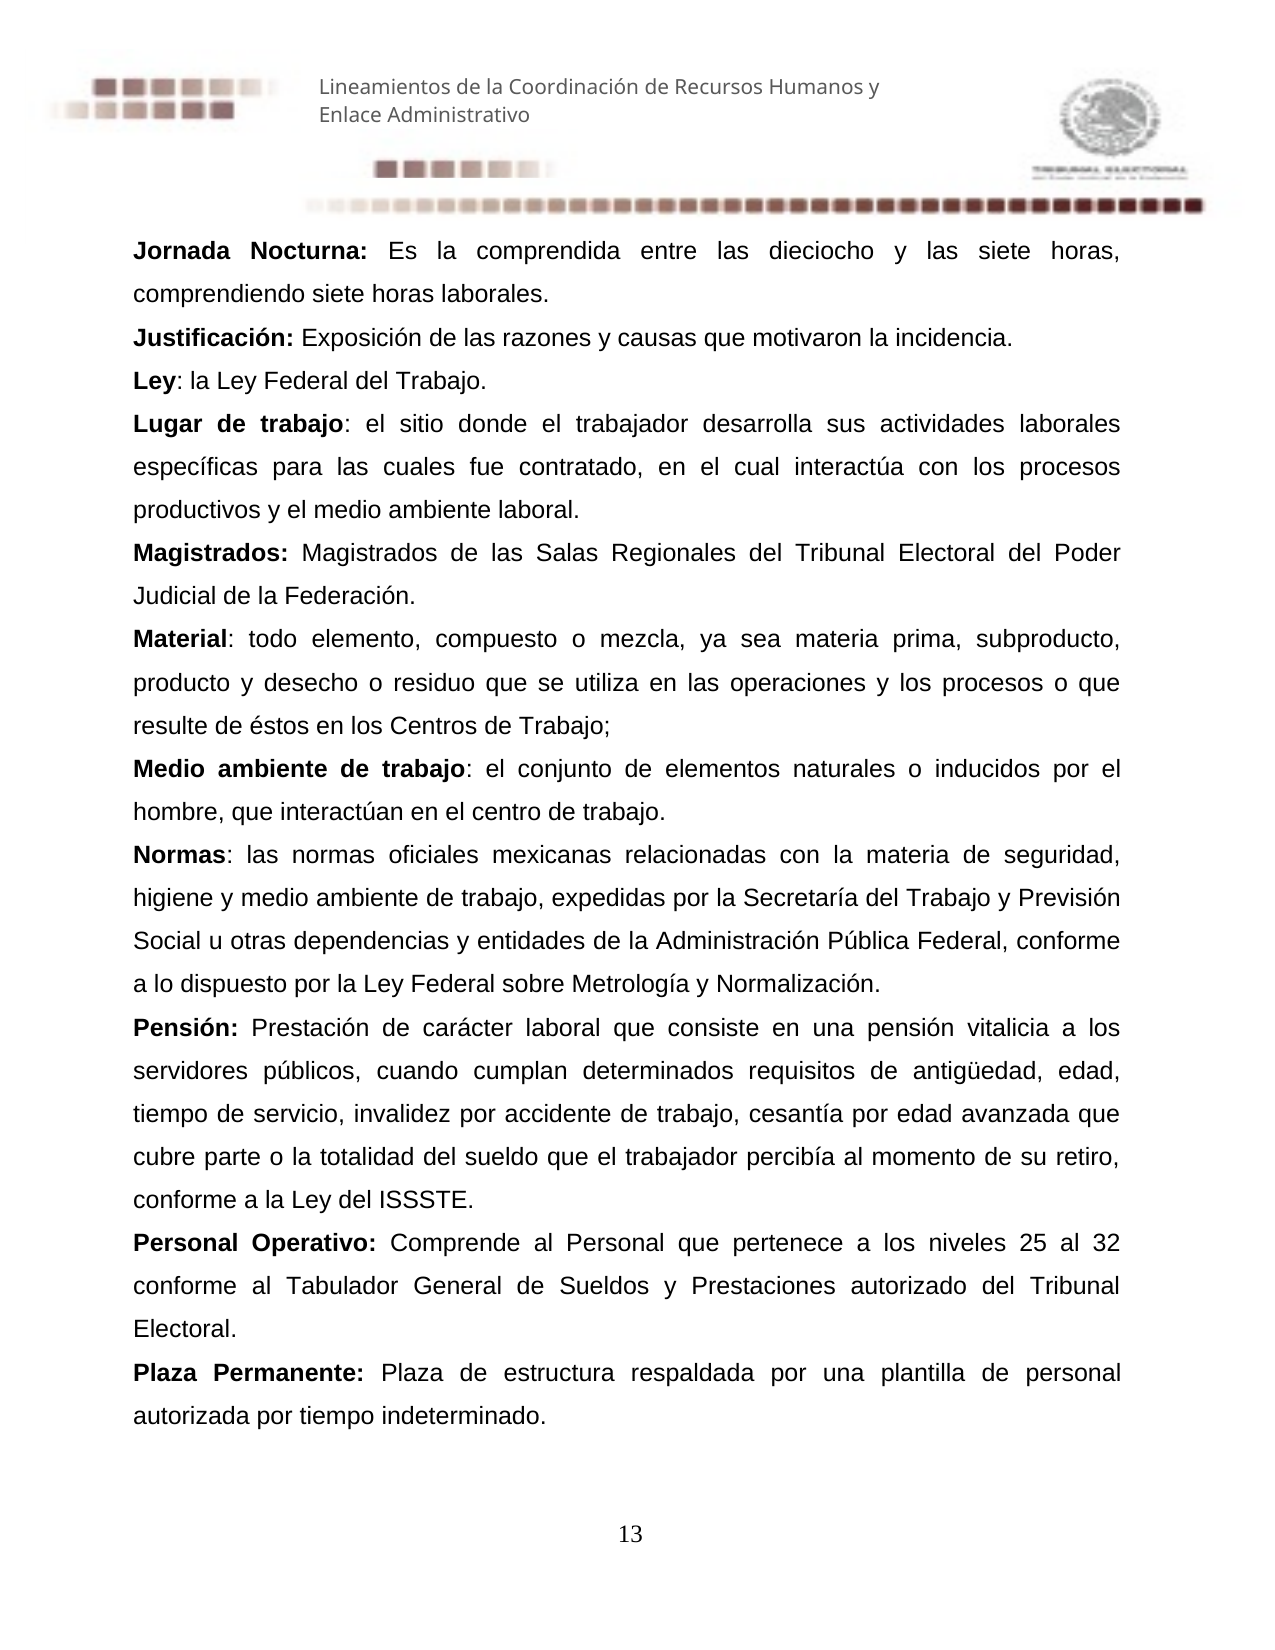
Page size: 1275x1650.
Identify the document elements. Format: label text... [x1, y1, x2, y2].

text Normas: las normas oficiales mexicanas relacionadas con la materia de seguridad, higiene y medio ambiente de trabajo, expedidas por la Secretaría del Trabajo y Previsión Social u otras dependencias y entidades de la Administración Pública Federal, conforme a lo dispuesto por la Ley Federal sobre Metrología y Normalización. [133, 840, 1122, 998]
text Pensión: Prestación de carácter laboral que consiste en una pensión vitalicia a los servidores públicos, cuando cumplan determinados requisitos de antigüedad, edad, tiempo de servicio, invalidez por accidente de trabajo, cesantía por edad avanzada que cubre parte o la totalidad del sueldo que el trabajador percibía al momento de su retiro, conforme a la Ley del ISSSTE. [133, 1012, 1122, 1214]
text Justificación: Exposición de las razones y causas que motivaron la incidencia. [133, 322, 1122, 351]
text Jornada Nocturna: Es la comprendida entre las dieciocho y las siete horas, comprendiendo siete horas laborales. [133, 236, 1122, 308]
text Lugar de trabajo: el sitio donde el trabajador desarrolla sus actividades laborales específicas para las cuales fue contratado, en el cual interactúa con los procesos productivos y el medio ambiente laboral. [133, 409, 1122, 524]
text Personal Operativo: Comprende al Personal que pertenece a los niveles 25 al 32 conforme al Tabulador General de Sueldos y Prestaciones autorizado del Tribunal Electoral. [133, 1228, 1122, 1343]
picture [24, 49, 1248, 244]
text Material: todo elemento, compuesto o mezcla, ya sea materia prima, subproducto, producto y desecho o residuo que se utiliza en las operaciones y los procesos o que resulte de éstos en los Centros de Trabajo; [133, 624, 1122, 739]
text Ley: la Ley Federal del Trabajo. [133, 366, 1122, 394]
text Medio ambiente de trabajo: el conjunto de elementos naturales o inducidos por el hombre, que interactúan en el centro de trabajo. [133, 754, 1122, 826]
text Magistrados: Magistrados de las Salas Regionales del Tribunal Electoral del Poder Judicial de la Federación. [133, 538, 1122, 610]
text Plaza Permanente: Plaza de estructura respaldada por una plantilla de personal autorizada por tiempo indeterminado. [133, 1357, 1122, 1429]
